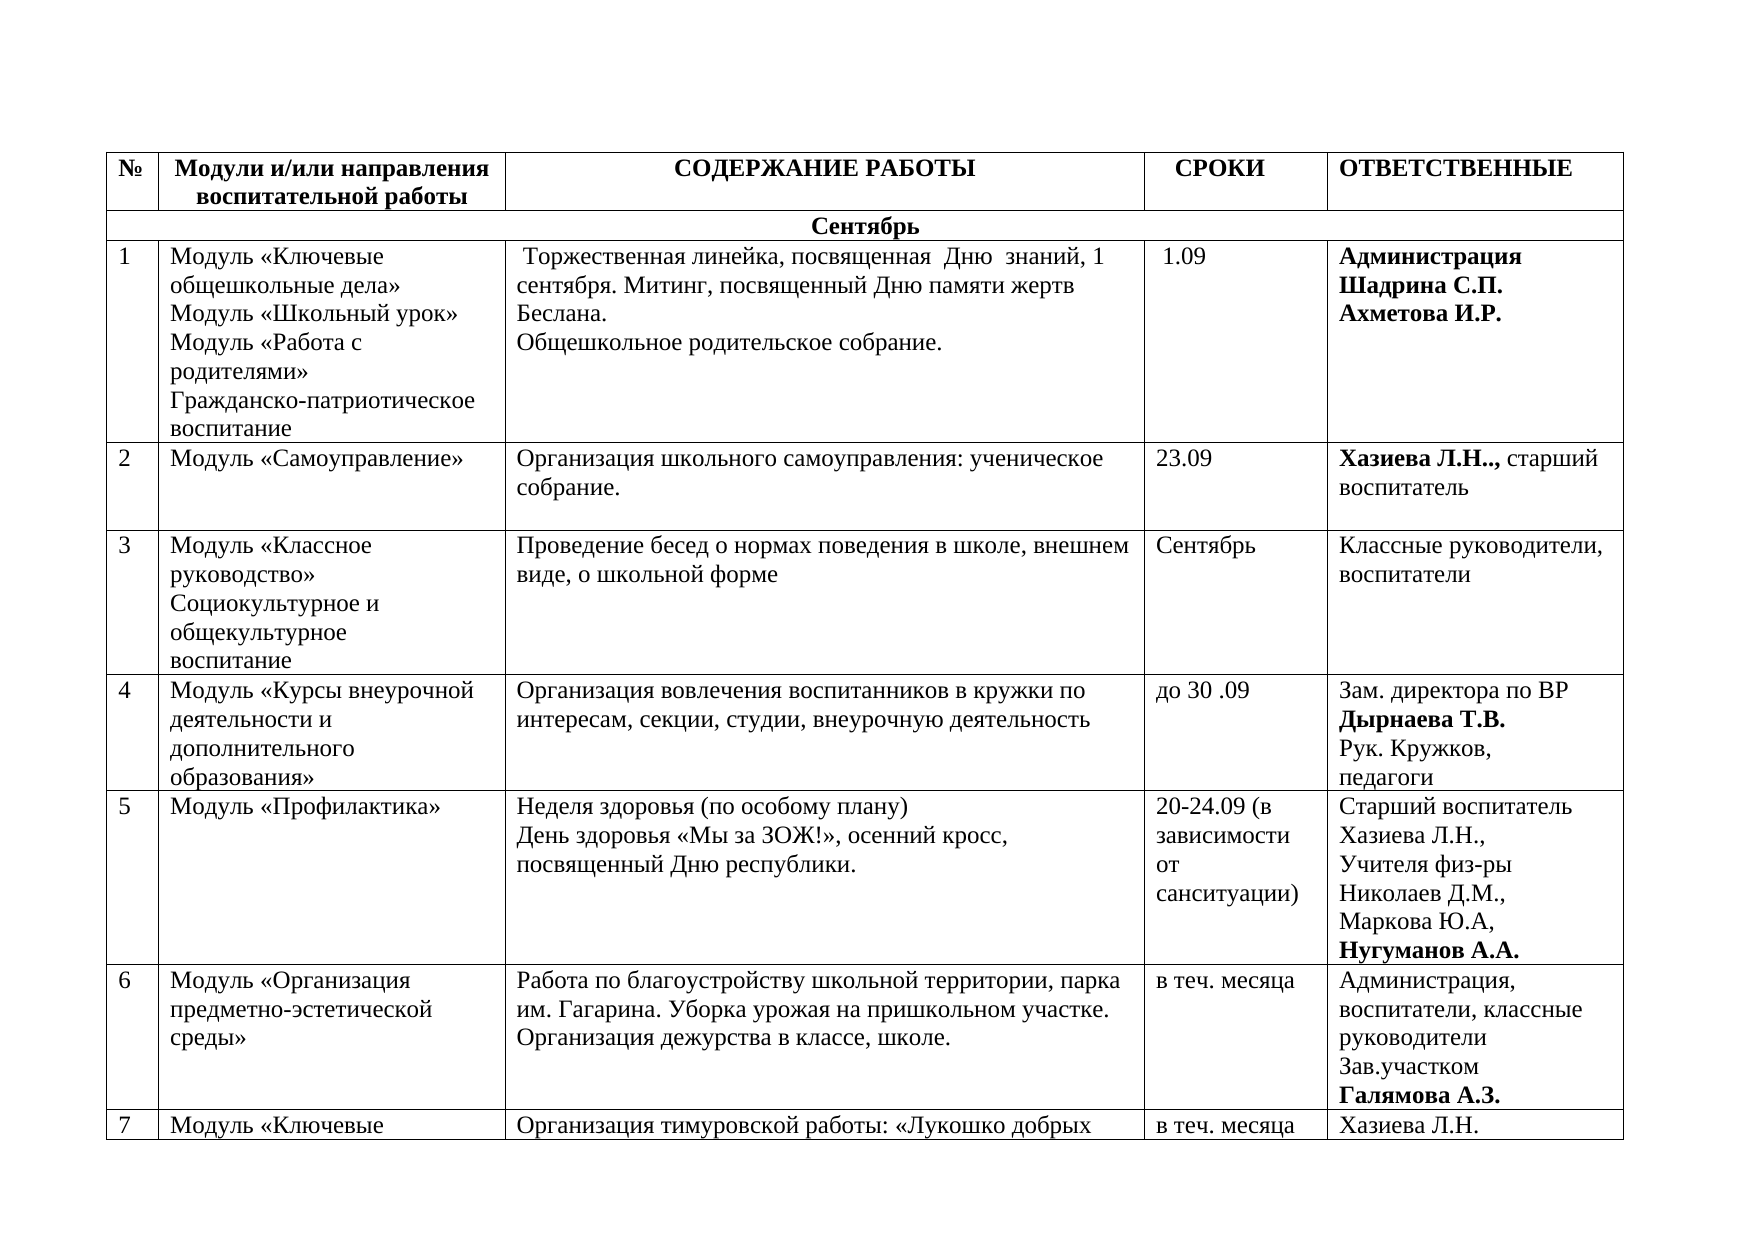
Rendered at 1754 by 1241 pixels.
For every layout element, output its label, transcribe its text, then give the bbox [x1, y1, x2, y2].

table_header СОДЕРЖАНИЕ РАБОТЫ [506, 153, 1144, 210]
table_header ОТВЕТСТВЕННЫЕ [1328, 153, 1623, 210]
table_cell 4 [107, 675, 158, 790]
table_cell 23.09 [1145, 443, 1327, 529]
table_cell в теч. месяца [1145, 1110, 1327, 1138]
table_cell Классные руководители, воспитатели [1328, 531, 1623, 674]
table_cell 6 [107, 965, 158, 1109]
table_cell 1 [107, 241, 158, 442]
table_cell Организация вовлечения воспитанников в кружки по интересам, секции, студии, внеурочную деятельность [506, 675, 1144, 790]
table_cell Модуль «Организация предметно-эстетической среды» [159, 965, 505, 1109]
table_header СРОКИ [1145, 153, 1327, 210]
table_cell Модуль «Ключевые общешкольные дела» Модуль «Школьный урок» Модуль «Работа с родителями» Гражданско-патриотическое воспитание [159, 241, 505, 442]
table_cell Сентябрь [1145, 531, 1327, 674]
table_header № [107, 153, 158, 210]
table_cell Хазиева Л.Н. [1328, 1110, 1623, 1138]
table_cell Хазиева Л.Н.., старший воспитатель [1328, 443, 1623, 529]
table_cell в теч. месяца [1145, 965, 1327, 1109]
table_cell Администрация Шадрина С.П. Ахметова И.Р. [1328, 241, 1623, 442]
table_cell Зам. директора по ВР Дырнаева Т.В. Рук. Кружков, педагоги [1328, 675, 1623, 790]
table_cell Модуль «Классное руководство» Социокультурное и общекультурное воспитание [159, 531, 505, 674]
table_cell 5 [107, 791, 158, 964]
table_cell 2 [107, 443, 158, 529]
table_cell 20-24.09 (в зависимости от санситуации) [1145, 791, 1327, 964]
table_cell 7 [107, 1110, 158, 1138]
table_cell Администрация, воспитатели, классные руководители Зав.участком Галямова А.З. [1328, 965, 1623, 1109]
table_header Модули и/или направления воспитательной работы [159, 153, 505, 210]
table_cell Старший воспитатель Хазиева Л.Н., Учителя физ-ры Николаев Д.М., Маркова Ю.А, Нугуманов А.А. [1328, 791, 1623, 964]
table_cell 3 [107, 531, 158, 674]
table_cell Неделя здоровья (по особому плану) День здоровья «Мы за ЗОЖ!», осенний кросс, посвященный Дню республики. [506, 791, 1144, 964]
table_cell Работа по благоустройству школьной территории, парка им. Гагарина. Уборка урожая на пришкольном участке. Организация дежурства в классе, школе. [506, 965, 1144, 1109]
table_cell Организация школьного самоуправления: ученическое собрание. [506, 443, 1144, 529]
table_cell Проведение бесед о нормах поведения в школе, внешнем виде, о школьной форме [506, 531, 1144, 674]
table_cell Модуль «Курсы внеурочной деятельности и дополнительного образования» [159, 675, 505, 790]
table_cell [159, 1110, 505, 1138]
table_cell до 30 .09 [1145, 675, 1327, 790]
table_cell Модуль «Профилактика» [159, 791, 505, 964]
table_cell 1.09 [1145, 241, 1327, 442]
table_cell Торжественная линейка, посвященная Дню знаний, 1 сентября. Митинг, посвященный Дню памяти жертв Беслана. Общешкольное родительское собрание. [506, 241, 1144, 442]
table_cell Модуль «Самоуправление» [159, 443, 505, 529]
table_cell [506, 1110, 1144, 1138]
table_cell Сентябрь [107, 211, 1623, 240]
